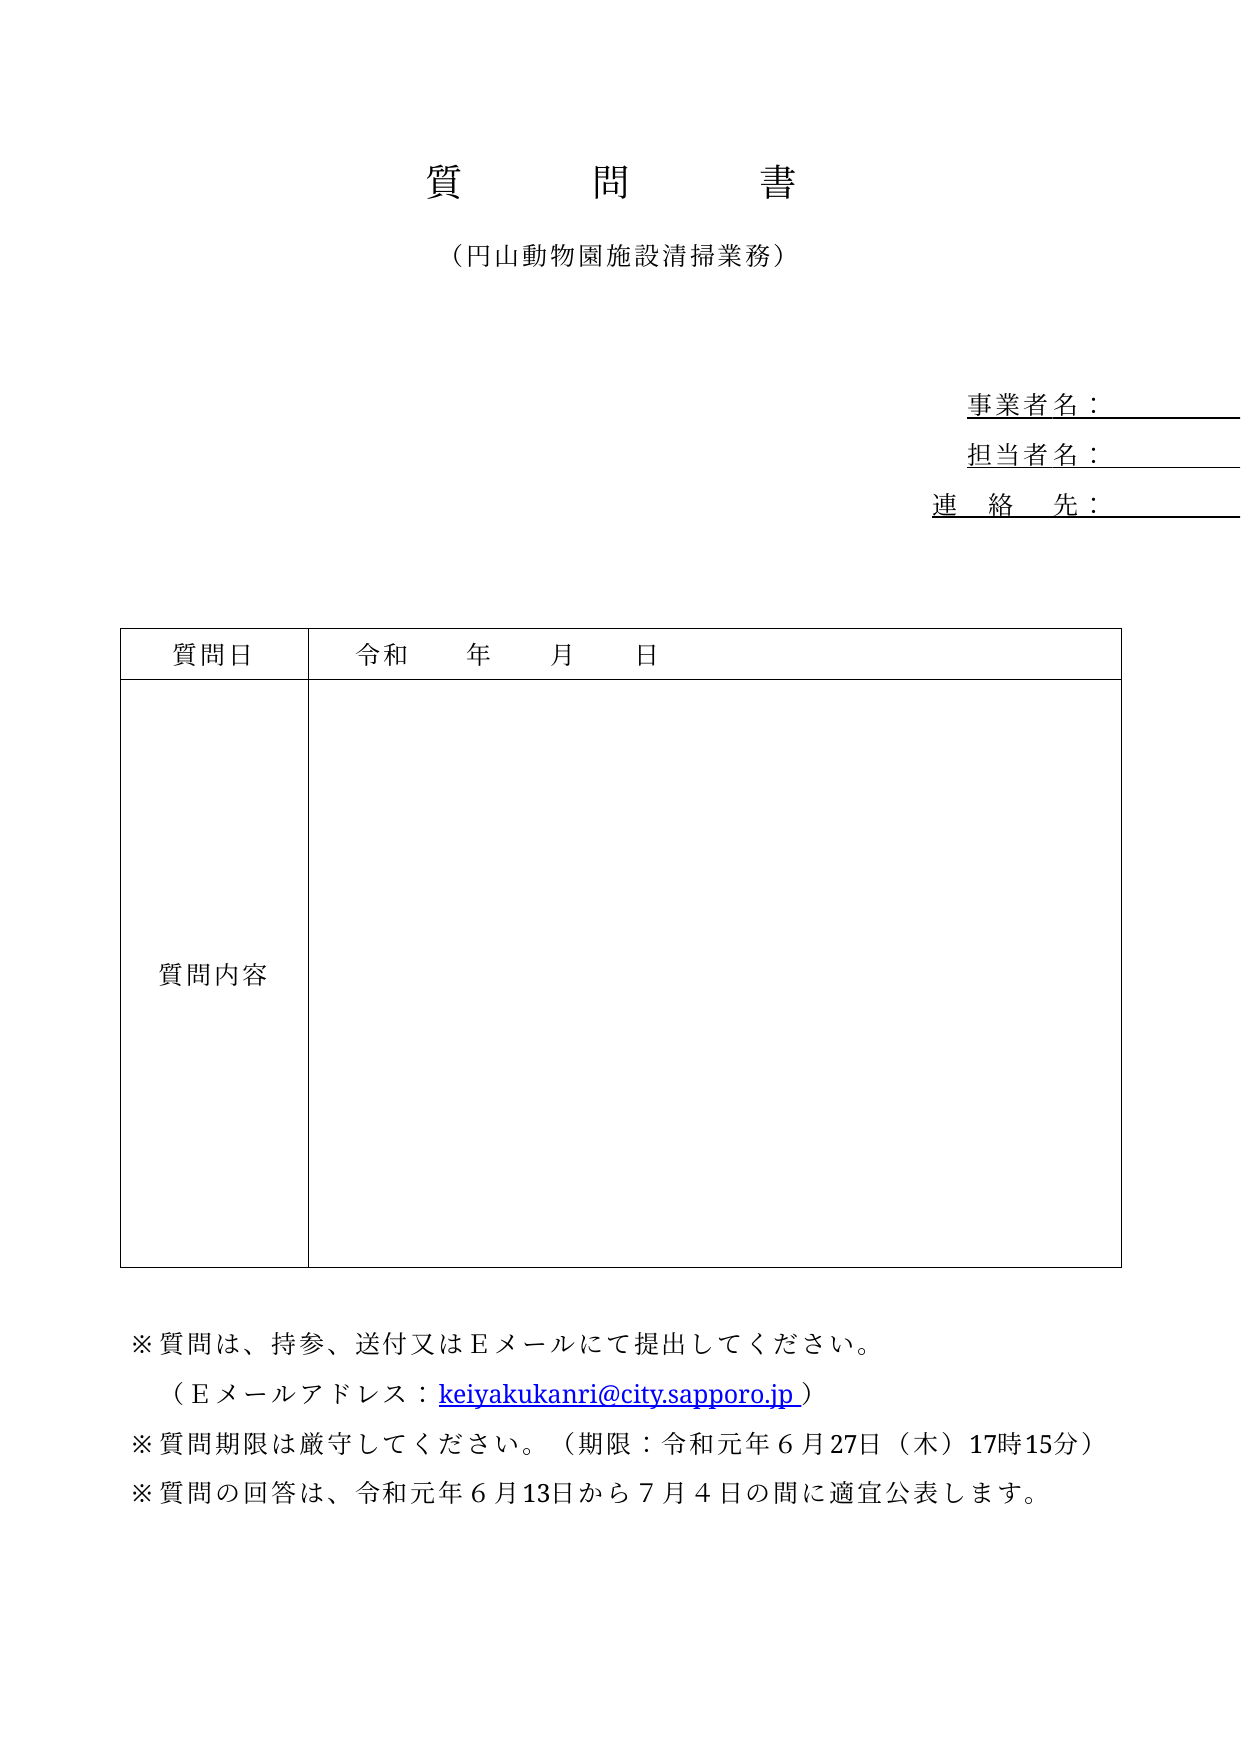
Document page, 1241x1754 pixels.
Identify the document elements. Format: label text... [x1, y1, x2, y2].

text 事業者名： [132, 379, 1109, 429]
text （Ｅメールアドレス：keiyakukanri@city.sapporo.jp） [132, 1368, 1109, 1417]
table_cell 質問内容 [121, 680, 308, 1267]
text ※質問は、持参、送付又はＥメールにて提出してください。 [132, 1318, 1109, 1368]
text 担当者名： [132, 429, 1109, 479]
text 連絡先： [132, 479, 1109, 528]
table_header 令和 年 月 日 [309, 629, 1121, 679]
text （円山動物園施設清掃業務） [132, 230, 1109, 279]
table_cell [309, 680, 1121, 1267]
text ※質問の回答は、令和元年６月13日から７月４日の間に適宜公表します。 [132, 1467, 1109, 1517]
text ※質問期限は厳守してください。（期限：令和元年６月27日（木）17時15分） [132, 1417, 1109, 1467]
table_header 質問日 [121, 629, 308, 679]
text 質 問 書 [132, 130, 1109, 230]
